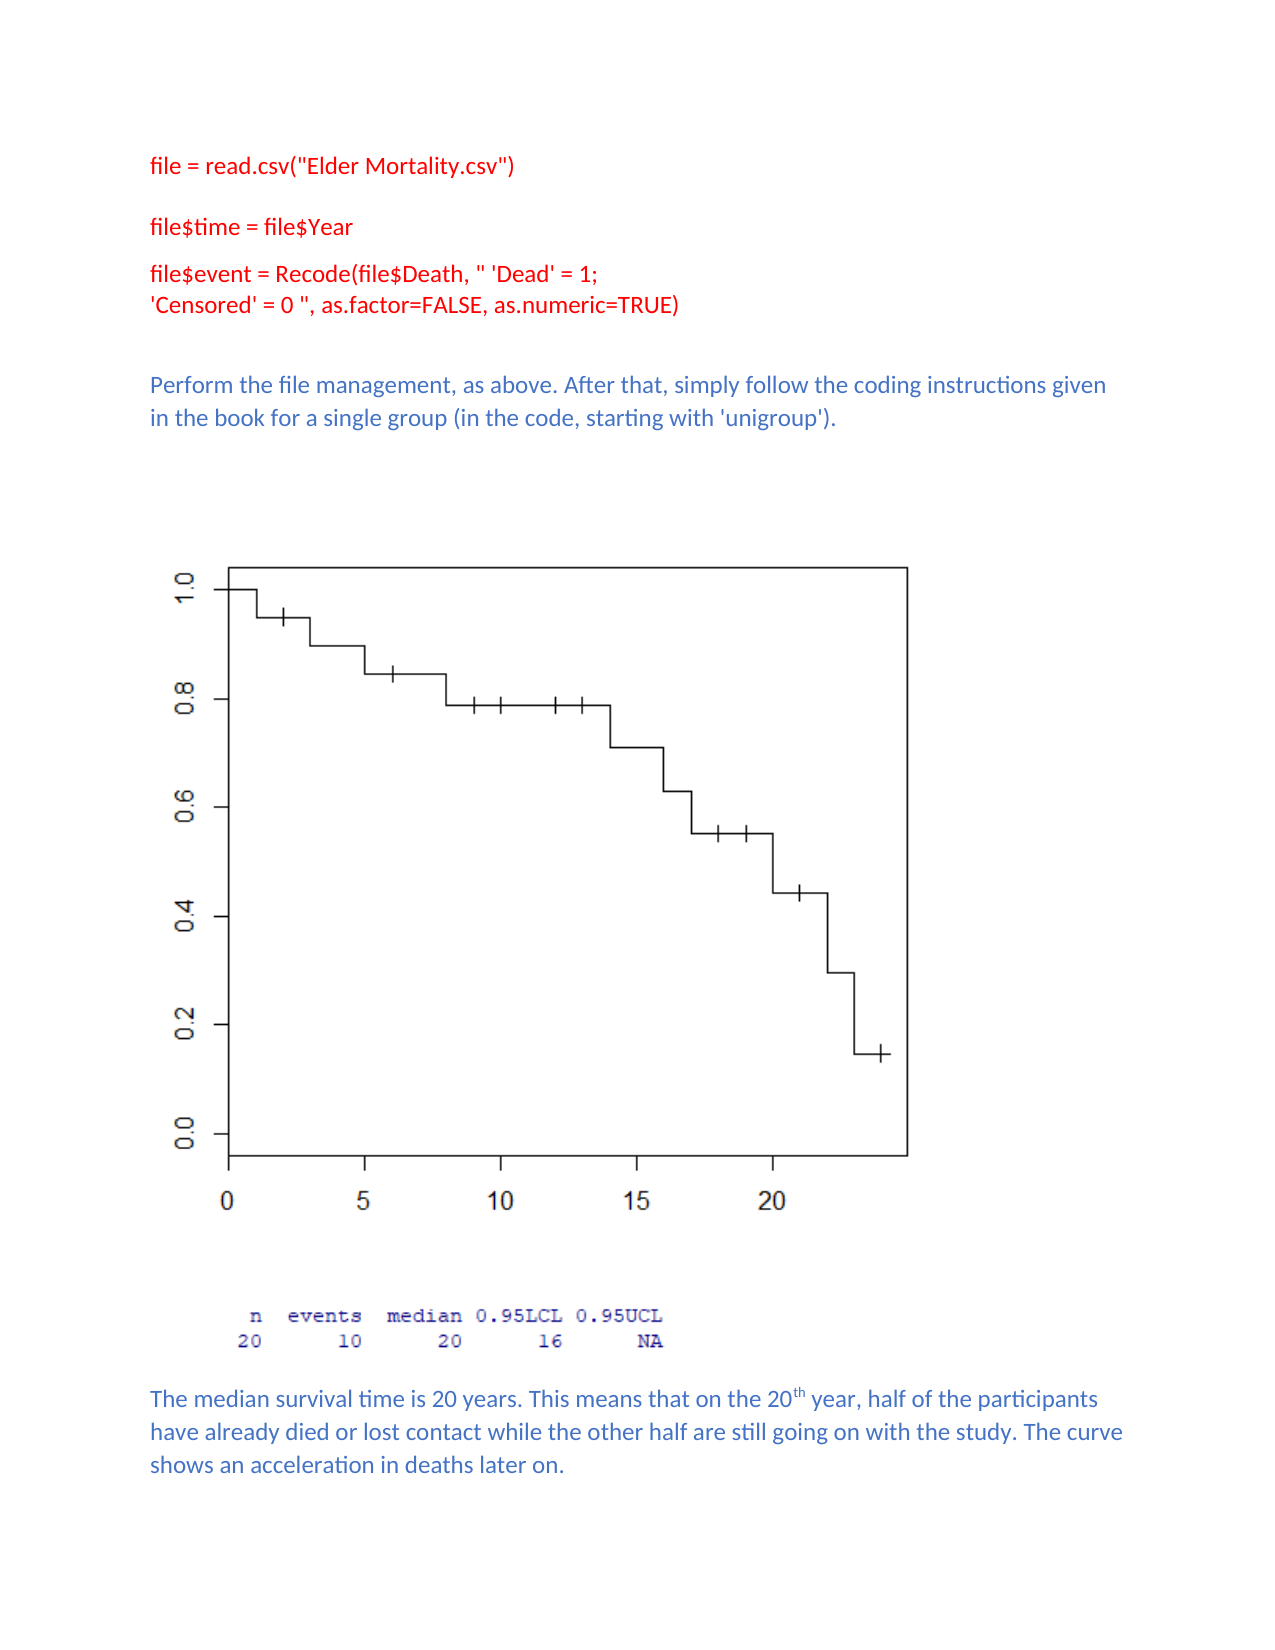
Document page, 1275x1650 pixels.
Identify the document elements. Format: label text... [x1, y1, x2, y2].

text file$event = Recode(file$Death, " 'Dead' = 1; [150, 258, 1125, 289]
text Perform the file management, as above. After that, simply follow the coding instructions given in the book for a single group (in the code, starting with 'unigroup'). [150, 369, 1125, 432]
text file$time = file$Year [150, 211, 1125, 242]
text 'Censored' = 0 ", as.factor=FALSE, as.numeric=TRUE) [150, 289, 1125, 319]
text file = read.csv("Elder Mortality.csv") [150, 150, 1125, 181]
picture [225, 1300, 688, 1365]
text The median survival time is 20 years. This means that on the 20th year, half of the participants have already died or lost contact while the other half are still going on with the study. The curve shows an acceleration in deaths later on. [150, 1383, 1125, 1480]
picture [150, 550, 935, 1232]
